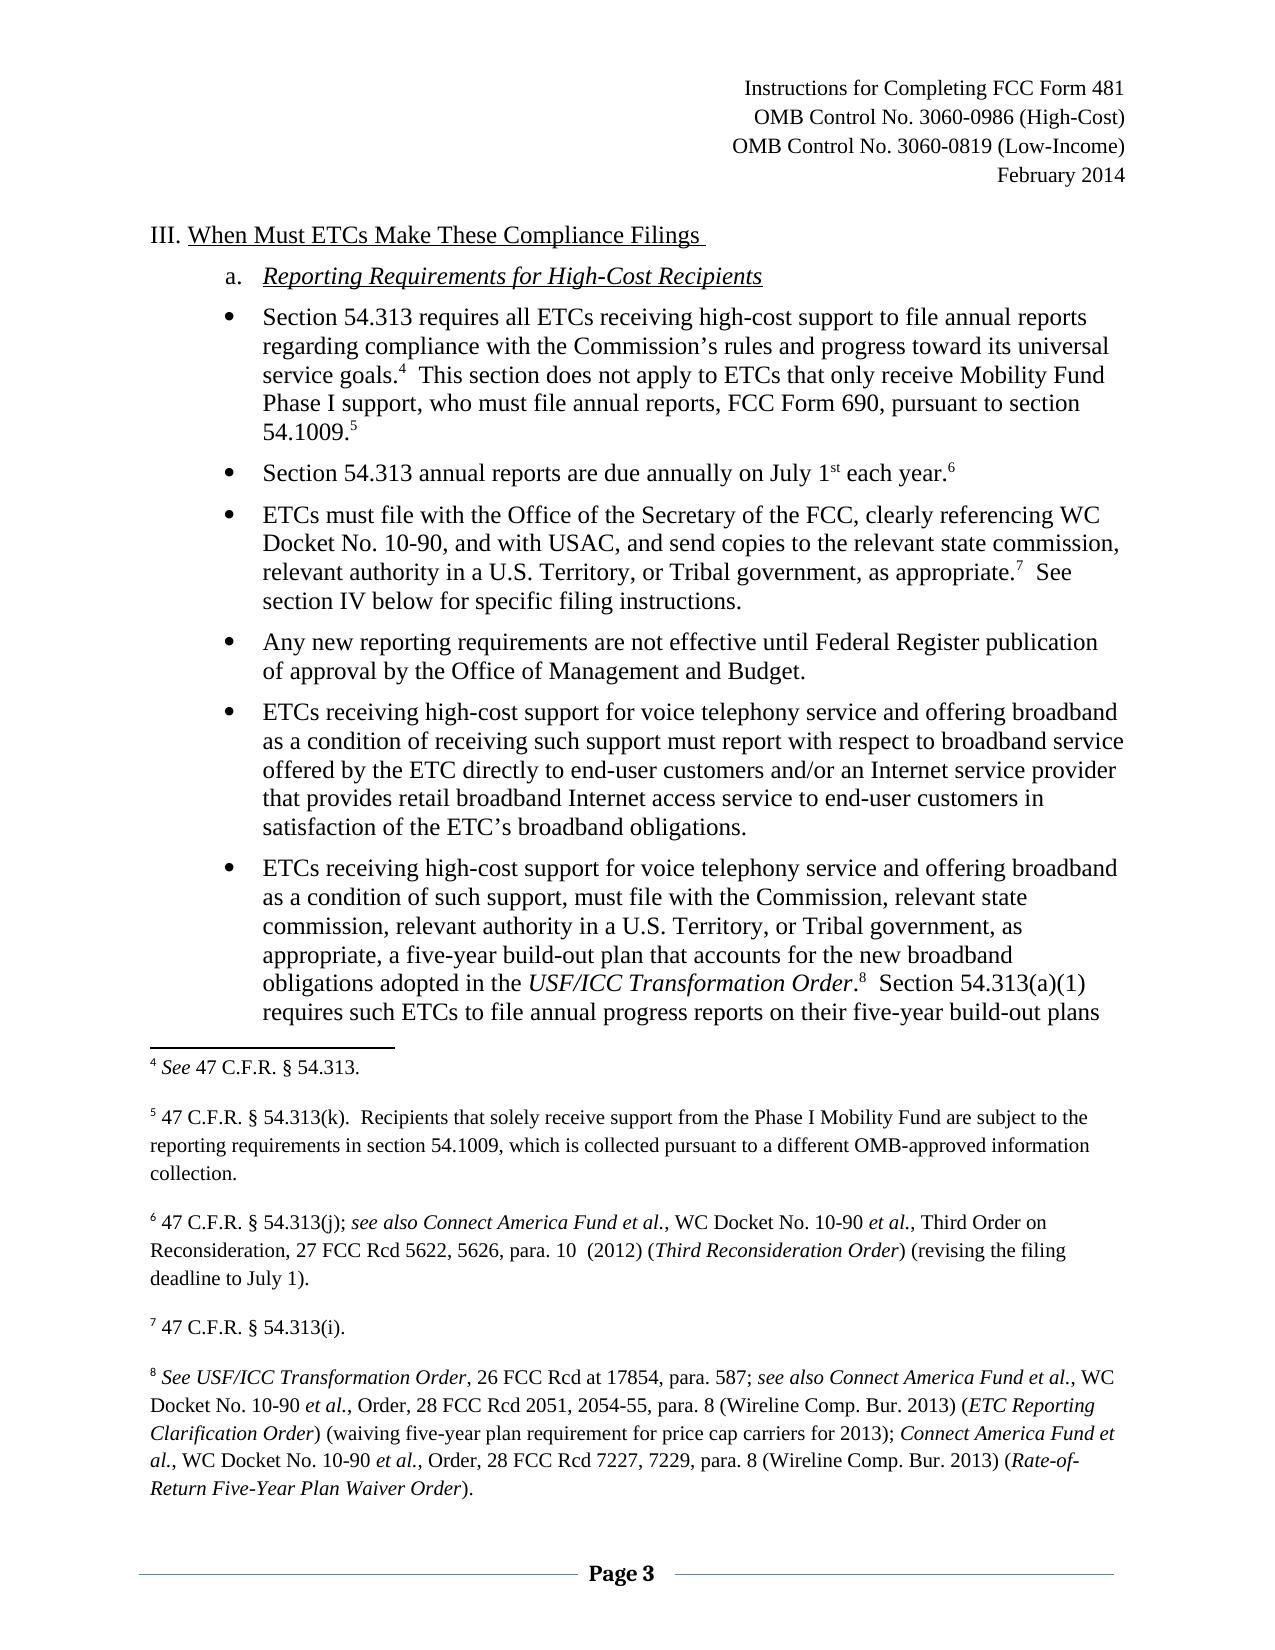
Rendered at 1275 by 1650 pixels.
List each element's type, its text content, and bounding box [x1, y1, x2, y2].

list Section 54.313 requires all ETCs receiving high-cost support to file annual reports regarding compliance with the Commission’s rules and progress toward its universal service goals. This section does not apply to ETCs that only receive Mobility Fund Phase I support, who must file annual reports, FCC Form 690, pursuant to section 54.1009. [225, 302, 1125, 446]
list Reporting Requirements for High-Cost Recipients [225, 261, 1125, 290]
text III. When Must ETCs Make These Compliance Filings [150, 220, 1125, 248]
list ETCs receiving high-cost support for voice telephony service and offering broadband as a condition of receiving such support must report with respect to broadband service offered by the ETC directly to end-user customers and/or an Internet service provider that provides retail broadband Internet access service to end-user customers in satisfaction of the ETC’s broadband obligations. [225, 697, 1125, 841]
list Any new reporting requirements are not effective until Federal Register publication of approval by the Office of Management and Budget. [225, 627, 1125, 685]
list Section 54.313 annual reports are due annually on July 1st each year. [225, 458, 1125, 487]
list ETCs must file with the Office of the Secretary of the FCC, clearly referencing WC Docket No. 10-90, and with USAC, and send copies to the relevant state commission, relevant authority in a U.S. Territory, or Tribal government, as appropriate. See section IV below for specific filing instructions. [225, 500, 1125, 615]
list ETCs receiving high-cost support for voice telephony service and offering broadband as a condition of such support, must file with the Commission, relevant state commission, relevant authority in a U.S. Territory, or Tribal government, as appropriate, a five-year build-out plan that accounts for the new broadband obligations adopted in the USF/ICC Transformation Order. Section 54.313(a)(1) requires such ETCs to file annual progress reports on their five-year build-out plans in subsequent years. Competitive ETCs whose support is being phased down are not required to submit a new five-year build-out plan, but must continue to submit information or certifications with respect to their provision of voice service, including filing progress reports on any previously filed five-year build-out plans. [225, 853, 1125, 1026]
